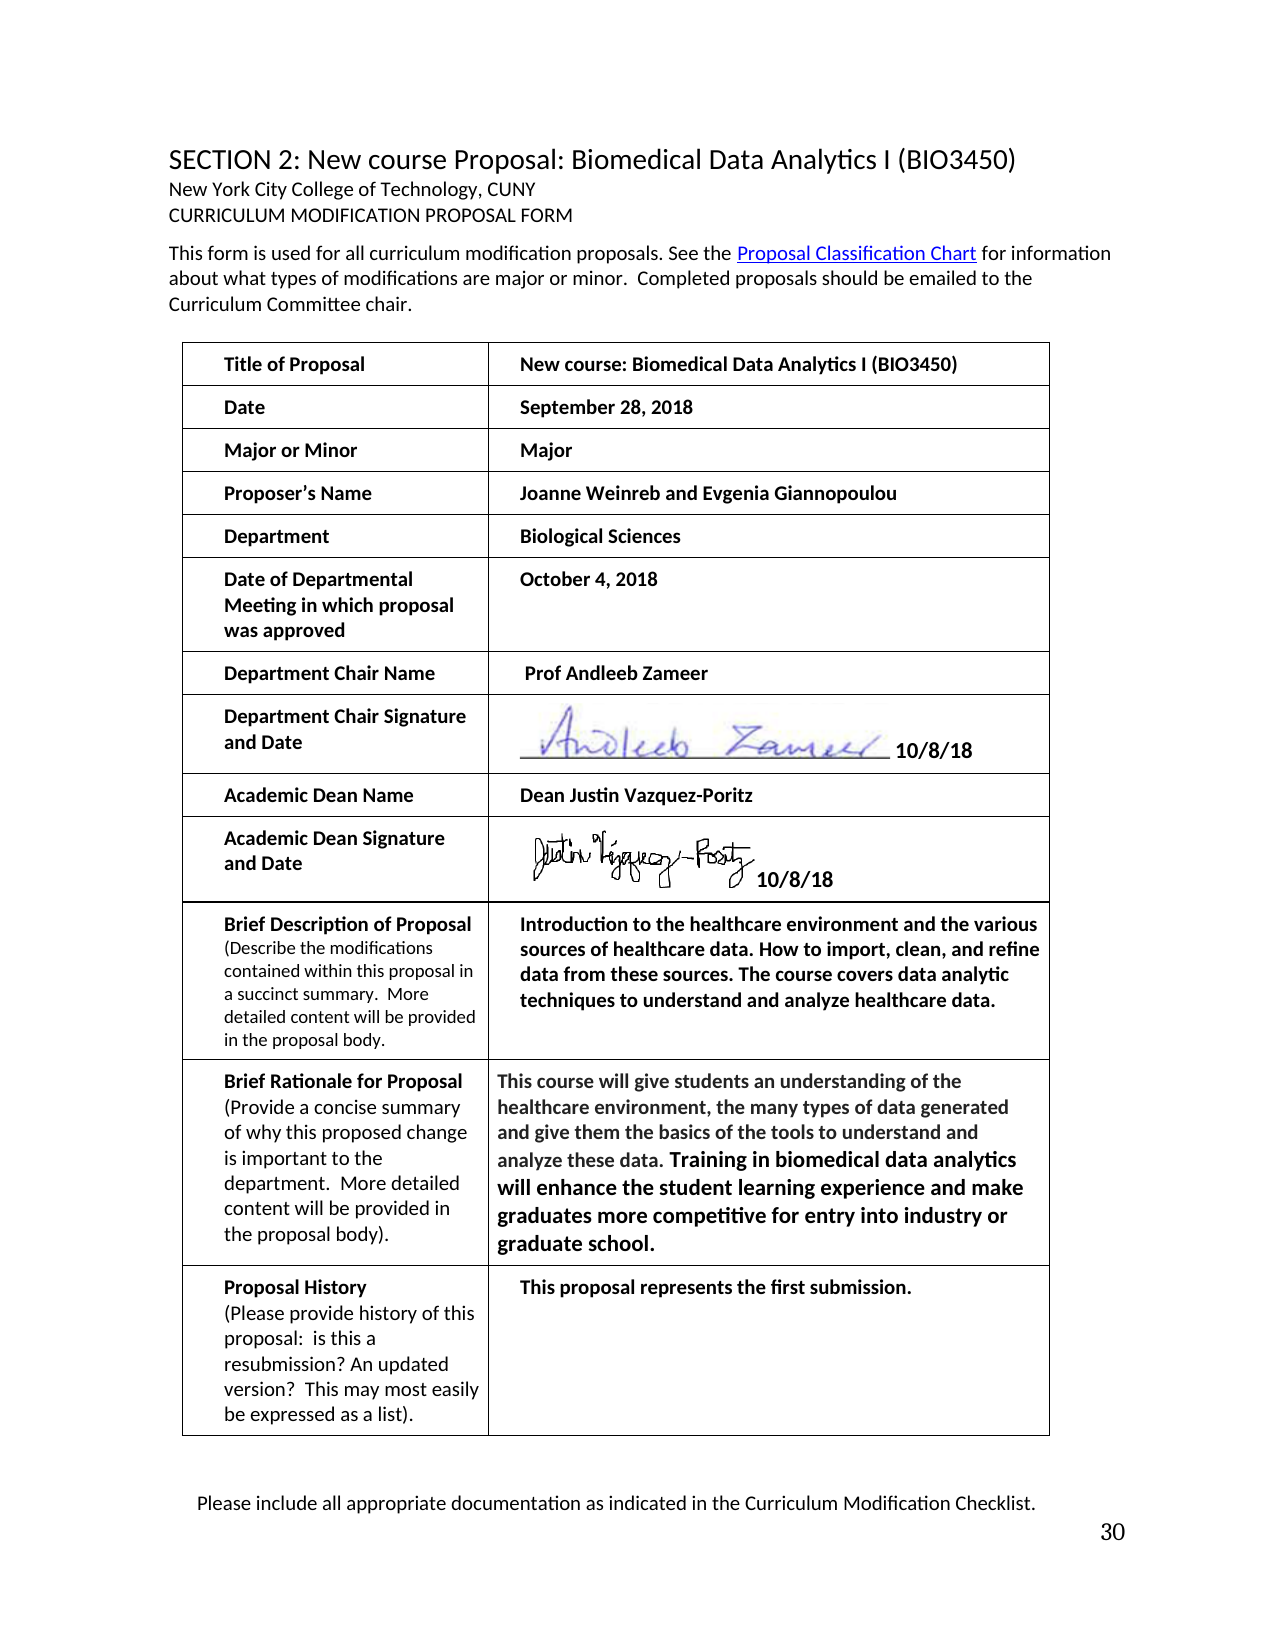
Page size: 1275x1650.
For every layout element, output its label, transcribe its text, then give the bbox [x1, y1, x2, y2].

table_cell This proposal represents the first submission. [489, 1266, 1049, 1435]
table_cell Proposer’s Name [183, 472, 488, 514]
table_header Title of Proposal [183, 343, 488, 385]
text SECTION 2: New course Proposal: Biomedical Data Analytics I (BIO3450) [169, 141, 1125, 177]
table_cell 10/8/18 [489, 817, 1049, 901]
text This form is used for all curriculum modification proposals. See the Proposal Classification Chart for information about what types of modifications are major or minor. Completed proposals should be emailed to the Curriculum Committee chair. [169, 240, 1125, 316]
picture [519, 703, 891, 759]
text Please include all appropriate documentation as indicated in the Curriculum Modification Checklist. [197, 1490, 1125, 1515]
table_cell This course will give students an understanding of the healthcare environment, the many types of data generated and give them the basics of the tools to understand and analyze these data. Training in biomedical data analytics will enhance the student learning experience and make graduates more competitive for entry into industry or graduate school. [489, 1060, 1049, 1265]
table_cell Academic Dean Name [183, 774, 488, 816]
table_cell Dean Justin Vazquez-Poritz [489, 774, 1049, 816]
table_cell October 4, 2018 [489, 558, 1049, 651]
text New York City College of Technology, CUNY [169, 177, 1125, 202]
table_cell Department Chair Name [183, 652, 488, 694]
table_cell September 28, 2018 [489, 386, 1049, 428]
table_header New course: Biomedical Data Analytics I (BIO3450) [489, 343, 1049, 385]
table_cell Proposal History (Please provide history of this proposal: is this a resubmission? An updated version? This may most easily be expressed as a list). [183, 1266, 488, 1435]
table_cell Introduction to the healthcare environment and the various sources of healthcare data. How to import, clean, and refine data from these sources. The course covers data analytic techniques to understand and analyze healthcare data. [489, 903, 1049, 1059]
table_cell Major or Minor [183, 429, 488, 471]
picture [524, 825, 756, 888]
table_cell Joanne Weinreb and Evgenia Giannopoulou [489, 472, 1049, 514]
table_cell Brief Rationale for Proposal (Provide a concise summary of why this proposed change is important to the department. More detailed content will be provided in the proposal body). [183, 1060, 488, 1265]
table_cell Major [489, 429, 1049, 471]
table_cell Academic Dean Signature and Date [183, 817, 488, 901]
table_cell Department [183, 515, 488, 557]
table_cell Date [183, 386, 488, 428]
text CURRICULUM MODIFICATION PROPOSAL FORM [169, 202, 1125, 227]
table_cell Brief Description of Proposal (Describe the modifications contained within this proposal in a succinct summary. More detailed content will be provided in the proposal body. [183, 903, 488, 1059]
table_cell Prof Andleeb Zameer [489, 652, 1049, 694]
table_cell Biological Sciences [489, 515, 1049, 557]
table_cell 10/8/18 [489, 695, 1049, 772]
table_cell Department Chair Signature and Date [183, 695, 488, 772]
table_cell Date of Departmental Meeting in which proposal was approved [183, 558, 488, 651]
